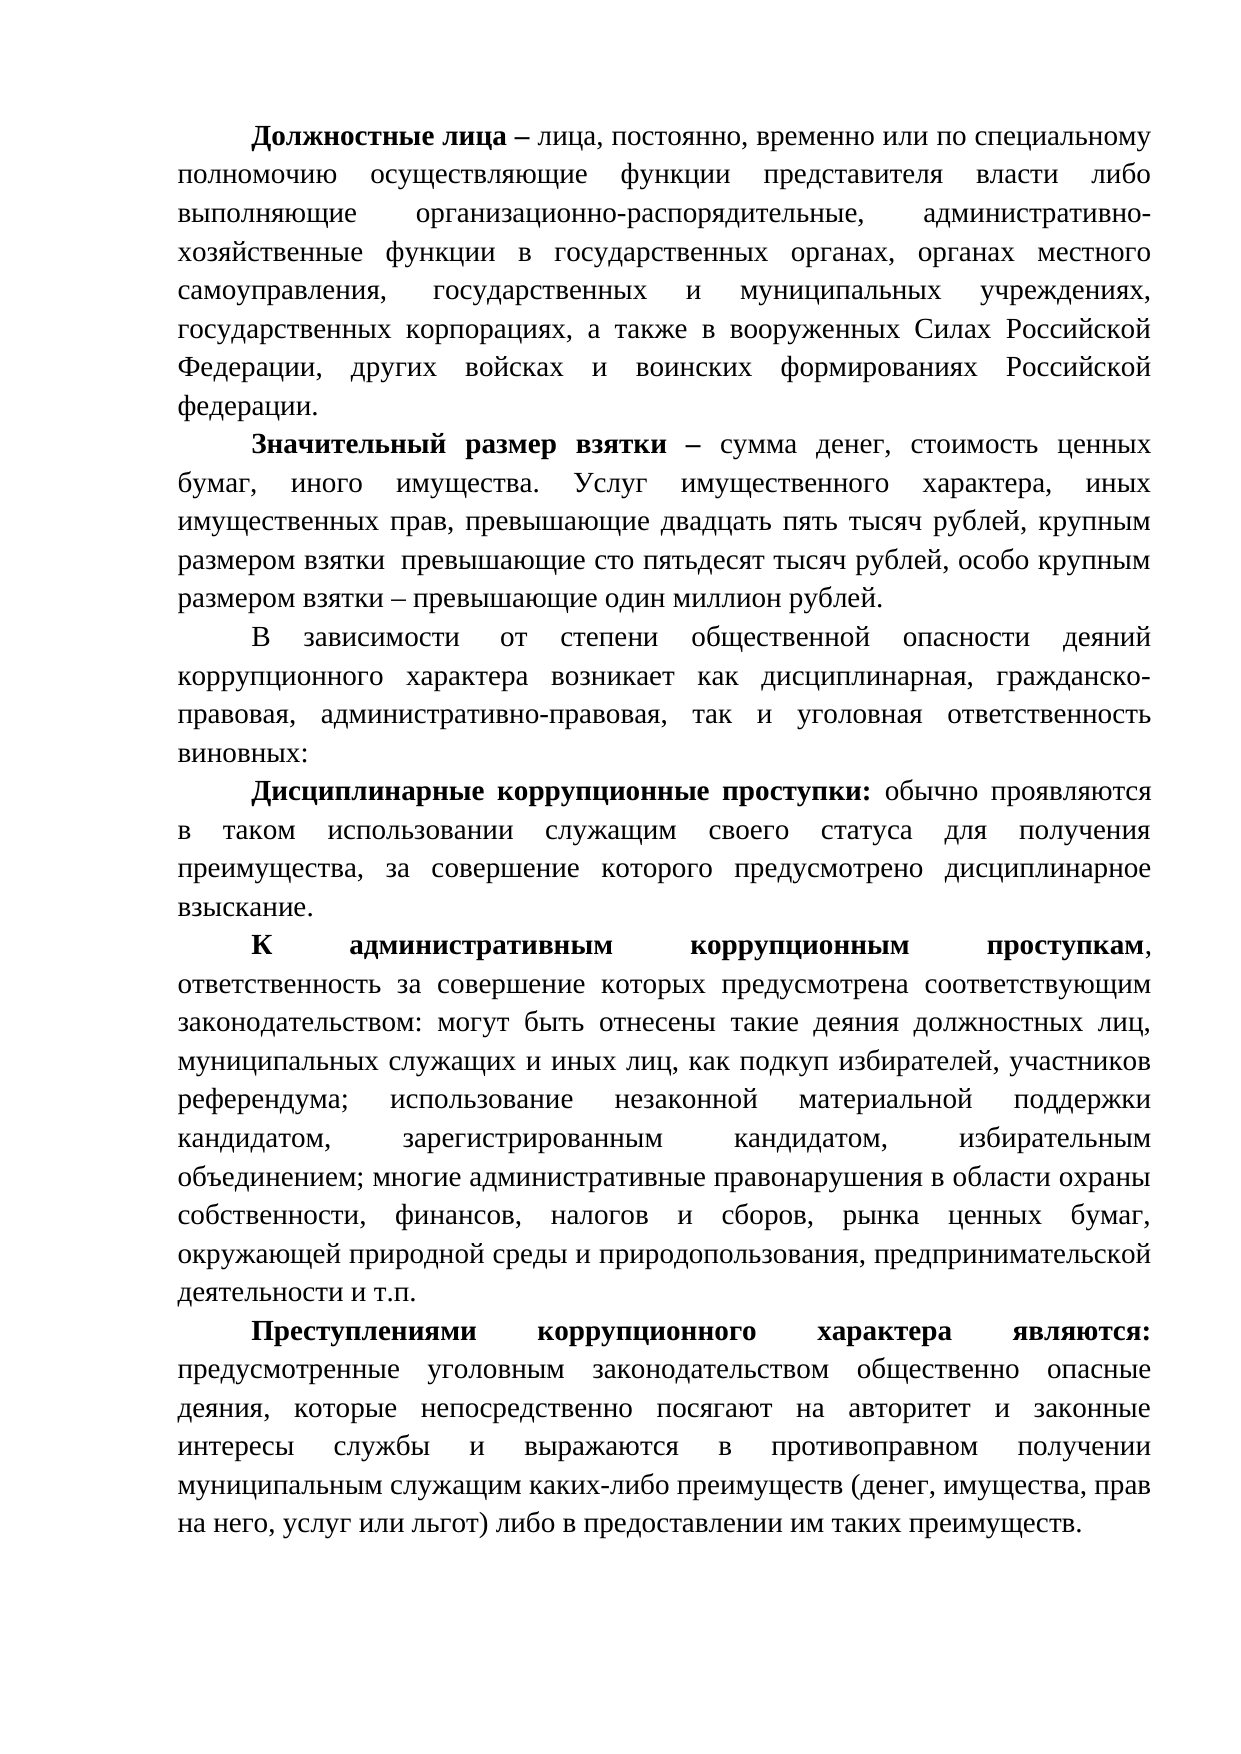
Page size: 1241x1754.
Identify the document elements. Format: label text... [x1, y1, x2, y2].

text К административным коррупционным проступкам, ответственность за совершение которых предусмотрена соответствующим законодательством: могут быть отнесены такие деяния должностных лиц, муниципальных служащих и иных лиц, как подкуп избирателей, участников референдума; использование незаконной материальной поддержки кандидатом, зарегистрированным кандидатом, избирательным объединением; многие административные правонарушения в области охраны собственности, финансов, налогов и сборов, рынка ценных бумаг, окружающей природной среды и природопользования, предпринимательской деятельности и т.п. [177, 927, 1152, 1308]
text Значительный размер взятки – сумма денег, стоимость ценных бумаг, иного имущества. Услуг имущественного характера, иных имущественных прав, превышающие двадцать пять тысяч рублей, крупным размером взятки превышающие сто пятьдесят тысяч рублей, особо крупным размером взятки – превышающие один миллион рублей. [177, 426, 1152, 614]
text Преступлениями коррупционного характера являются: предусмотренные уголовным законодательством общественно опасные деяния, которые непосредственно посягают на авторитет и законные интересы службы и выражаются в противоправном получении муниципальным служащим каких-либо преимуществ (денег, имущества, прав на него, услуг или льгот) либо в предоставлении им таких преимуществ. [177, 1313, 1152, 1539]
text Дисциплинарные коррупционные проступки: обычно проявляются в таком использовании служащим своего статуса для получения преимущества, за совершение которого предусмотрено дисциплинарное взыскание. [177, 773, 1152, 922]
text В зависимости от степени общественной опасности деяний коррупционного характера возникает как дисциплинарная, гражданско-правовая, административно-правовая, так и уголовная ответственность виновных: [177, 619, 1152, 768]
text Должностные лица – лица, постоянно, временно или по специальному полномочию осуществляющие функции представителя власти либо выполняющие организационно-распорядительные, административно-хозяйственные функции в государственных органах, органах местного самоуправления, государственных и муниципальных учреждениях, государственных корпорациях, а также в вооруженных Силах Российской Федерации, других войсках и воинских формированиях Российской федерации. [177, 118, 1152, 421]
